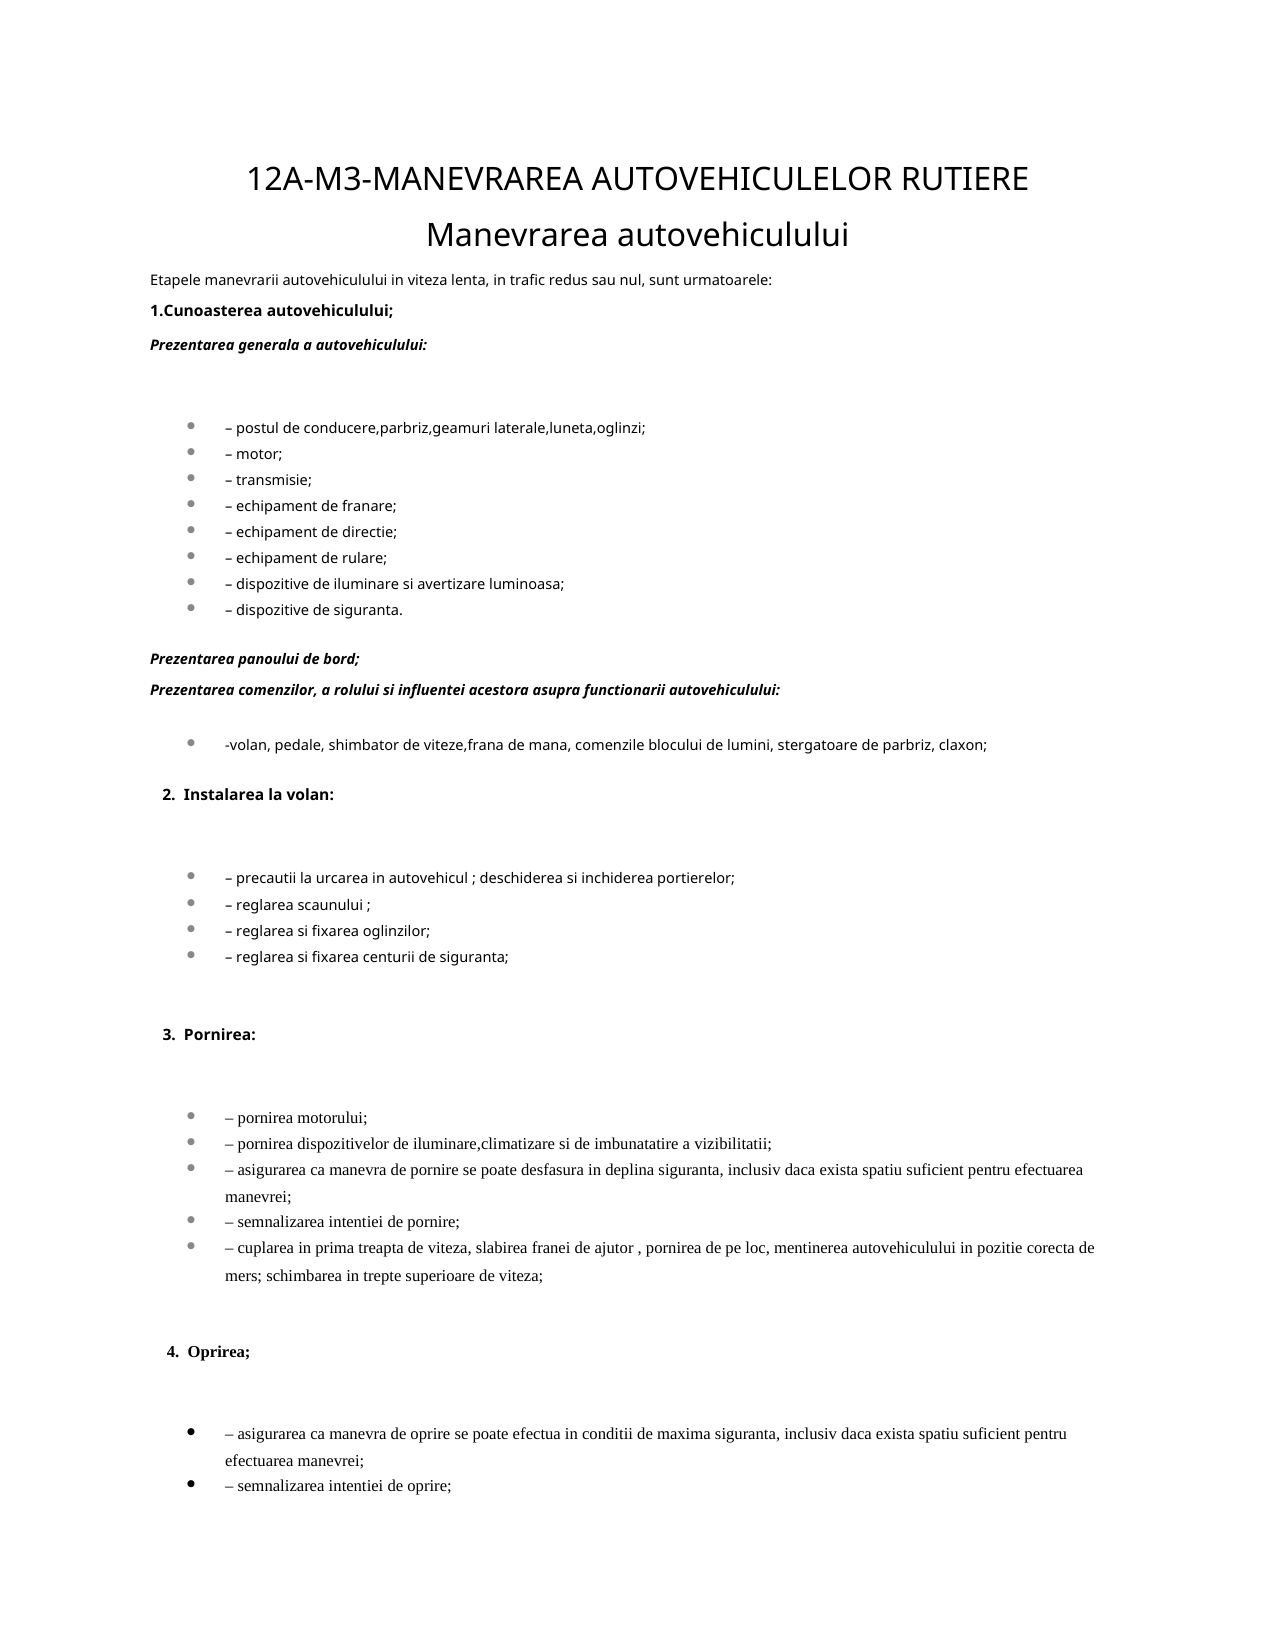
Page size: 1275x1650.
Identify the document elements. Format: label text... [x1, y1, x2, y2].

list – dispozitive de iluminare si avertizare luminoasa; [187, 568, 1125, 594]
text 12A-M3-MANEVRAREA AUTOVEHICULELOR RUTIERE [150, 155, 1125, 199]
list – asigurarea ca manevra de oprire se poate efectua in conditii de maxima siguranta, inclusiv daca exista spatiu suficient pentru efectuarea manevrei; [187, 1418, 1125, 1470]
list – semnalizarea intentiei de pornire; [187, 1206, 1125, 1232]
list -volan, pedale, shimbator de viteze,frana de mana, comenzile blocului de lumini, stergatoare de parbriz, claxon; [187, 729, 1125, 755]
text Prezentarea panoului de bord; [150, 649, 1125, 669]
text 4. Oprirea; [150, 1342, 1125, 1389]
list – pornirea dispozitivelor de iluminare,climatizare si de imbunatatire a vizibilitatii; [187, 1128, 1125, 1154]
list – dispozitive de siguranta. [187, 594, 1125, 620]
list – semnalizarea intentiei de oprire; [187, 1470, 1125, 1496]
list – echipament de rulare; [187, 542, 1125, 568]
text Prezentarea comenzilor, a rolului si influentei acestora asupra functionarii autovehiculului: [150, 680, 1125, 699]
text Prezentarea generala a autovehiculului: [150, 334, 1125, 382]
list – pornirea motorului; [187, 1102, 1125, 1128]
list – cuplarea in prima treapta de viteza, slabirea franei de ajutor , pornirea de pe loc, mentinerea autovehiculului in pozitie corecta de mers; schimbarea in trepte superioare de viteza; [187, 1232, 1125, 1312]
list – motor; [187, 437, 1125, 463]
list – transmisie; [187, 463, 1125, 489]
list – asigurarea ca manevra de pornire se poate desfasura in deplina siguranta, inclusiv daca exista spatiu suficient pentru efectuarea manevrei; [187, 1154, 1125, 1206]
list – postul de conducere,parbriz,geamuri laterale,luneta,oglinzi; [187, 411, 1125, 437]
text 2. Instalarea la volan: [150, 784, 1125, 833]
text Manevrarea autovehiculului [150, 212, 1125, 256]
list – reglarea si fixarea centurii de siguranta; [187, 941, 1125, 994]
text 3. Pornirea: [150, 1024, 1125, 1073]
list – reglarea scaunului ; [187, 888, 1125, 914]
list – reglarea si fixarea oglinzilor; [187, 914, 1125, 941]
text Etapele manevrarii autovehiculului in viteza lenta, in trafic redus sau nul, sunt urmatoarele: [150, 269, 1125, 289]
list – echipament de directie; [187, 516, 1125, 542]
list – echipament de franare; [187, 489, 1125, 516]
list – precautii la urcarea in autovehicul ; deschiderea si inchiderea portierelor; [187, 862, 1125, 888]
text 1.Cunoasterea autovehiculului; [150, 300, 1125, 321]
